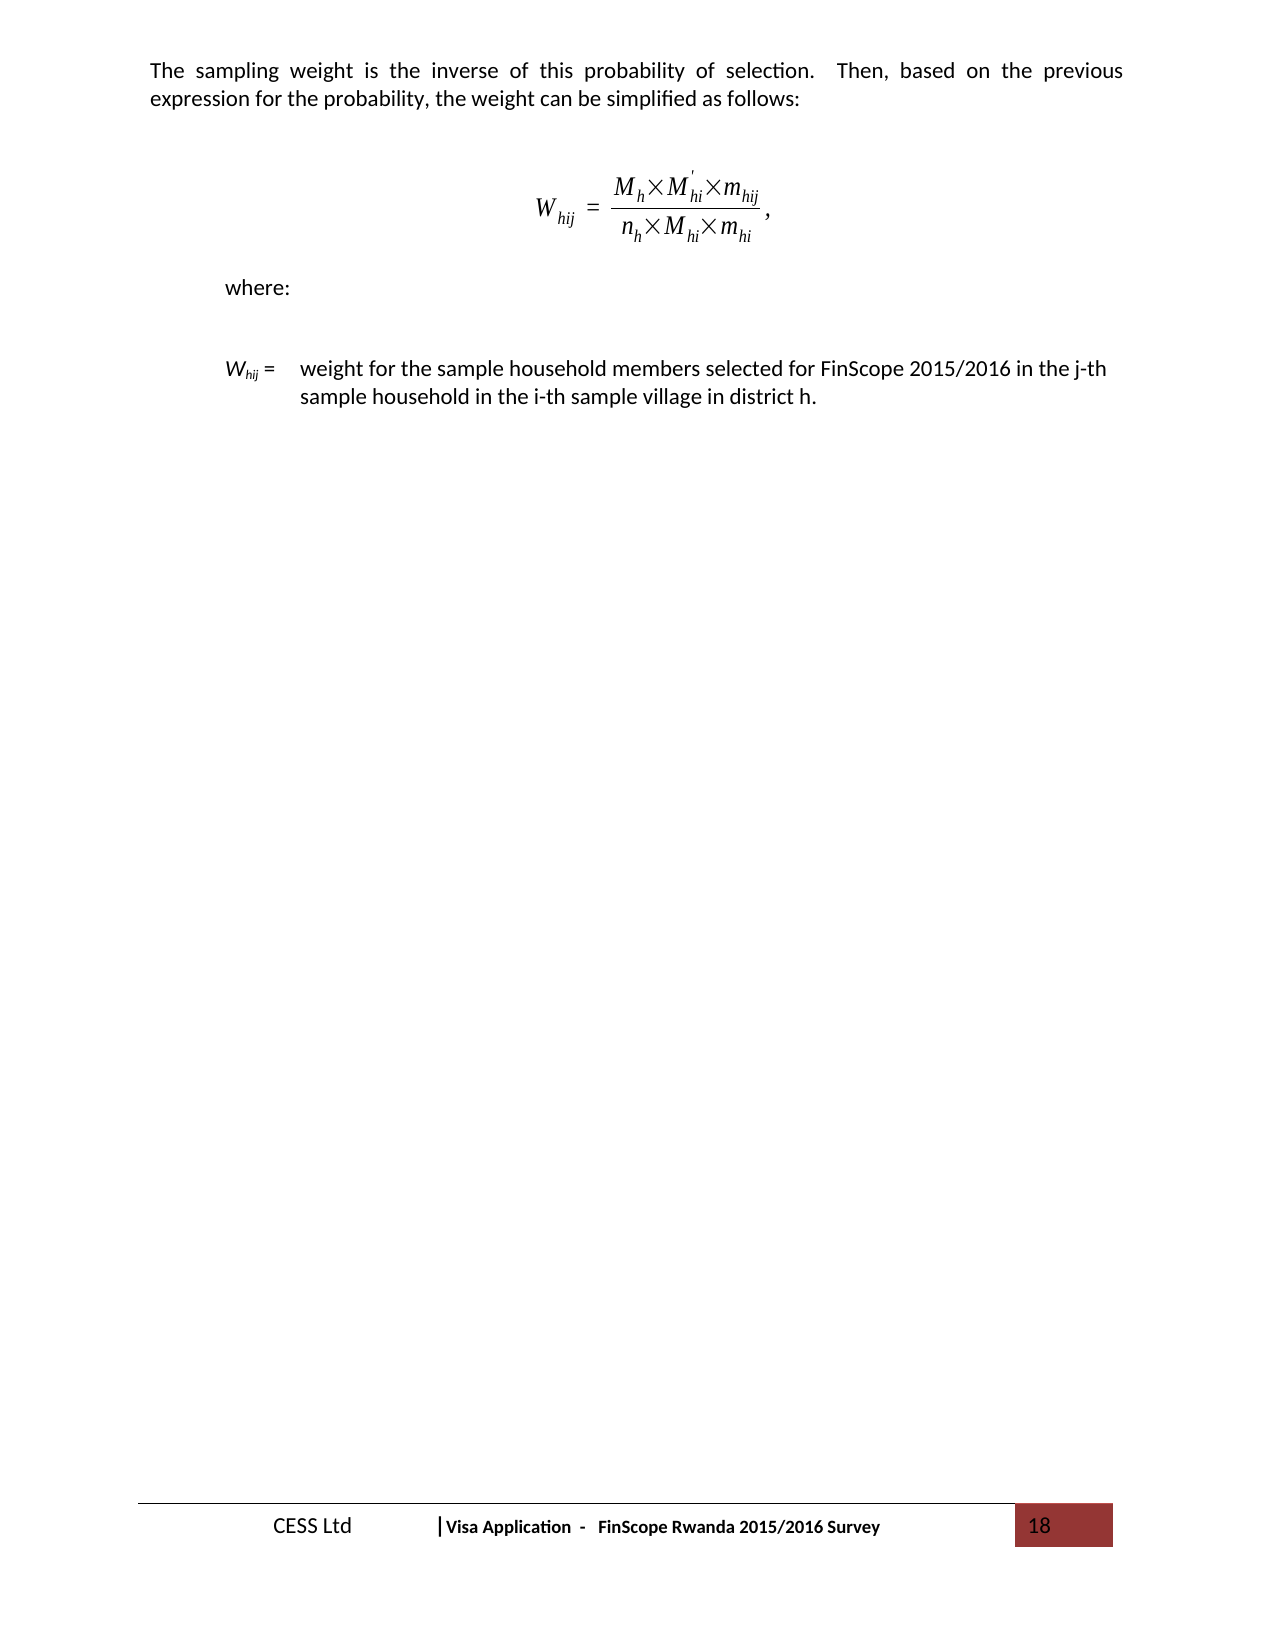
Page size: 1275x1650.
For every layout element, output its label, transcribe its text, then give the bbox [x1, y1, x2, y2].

text The sampling weight is the inverse of this probability of selection. Then, based on the previous expression for the probability, the weight can be simplified as follows: [150, 56, 1125, 112]
text where: [225, 248, 1125, 301]
text Whij = weight for the sample household members selected for FinScope 2015/2016 in the j-th sample household in the i-th sample village in district h. [225, 354, 1125, 410]
text where: [225, 167, 1125, 247]
